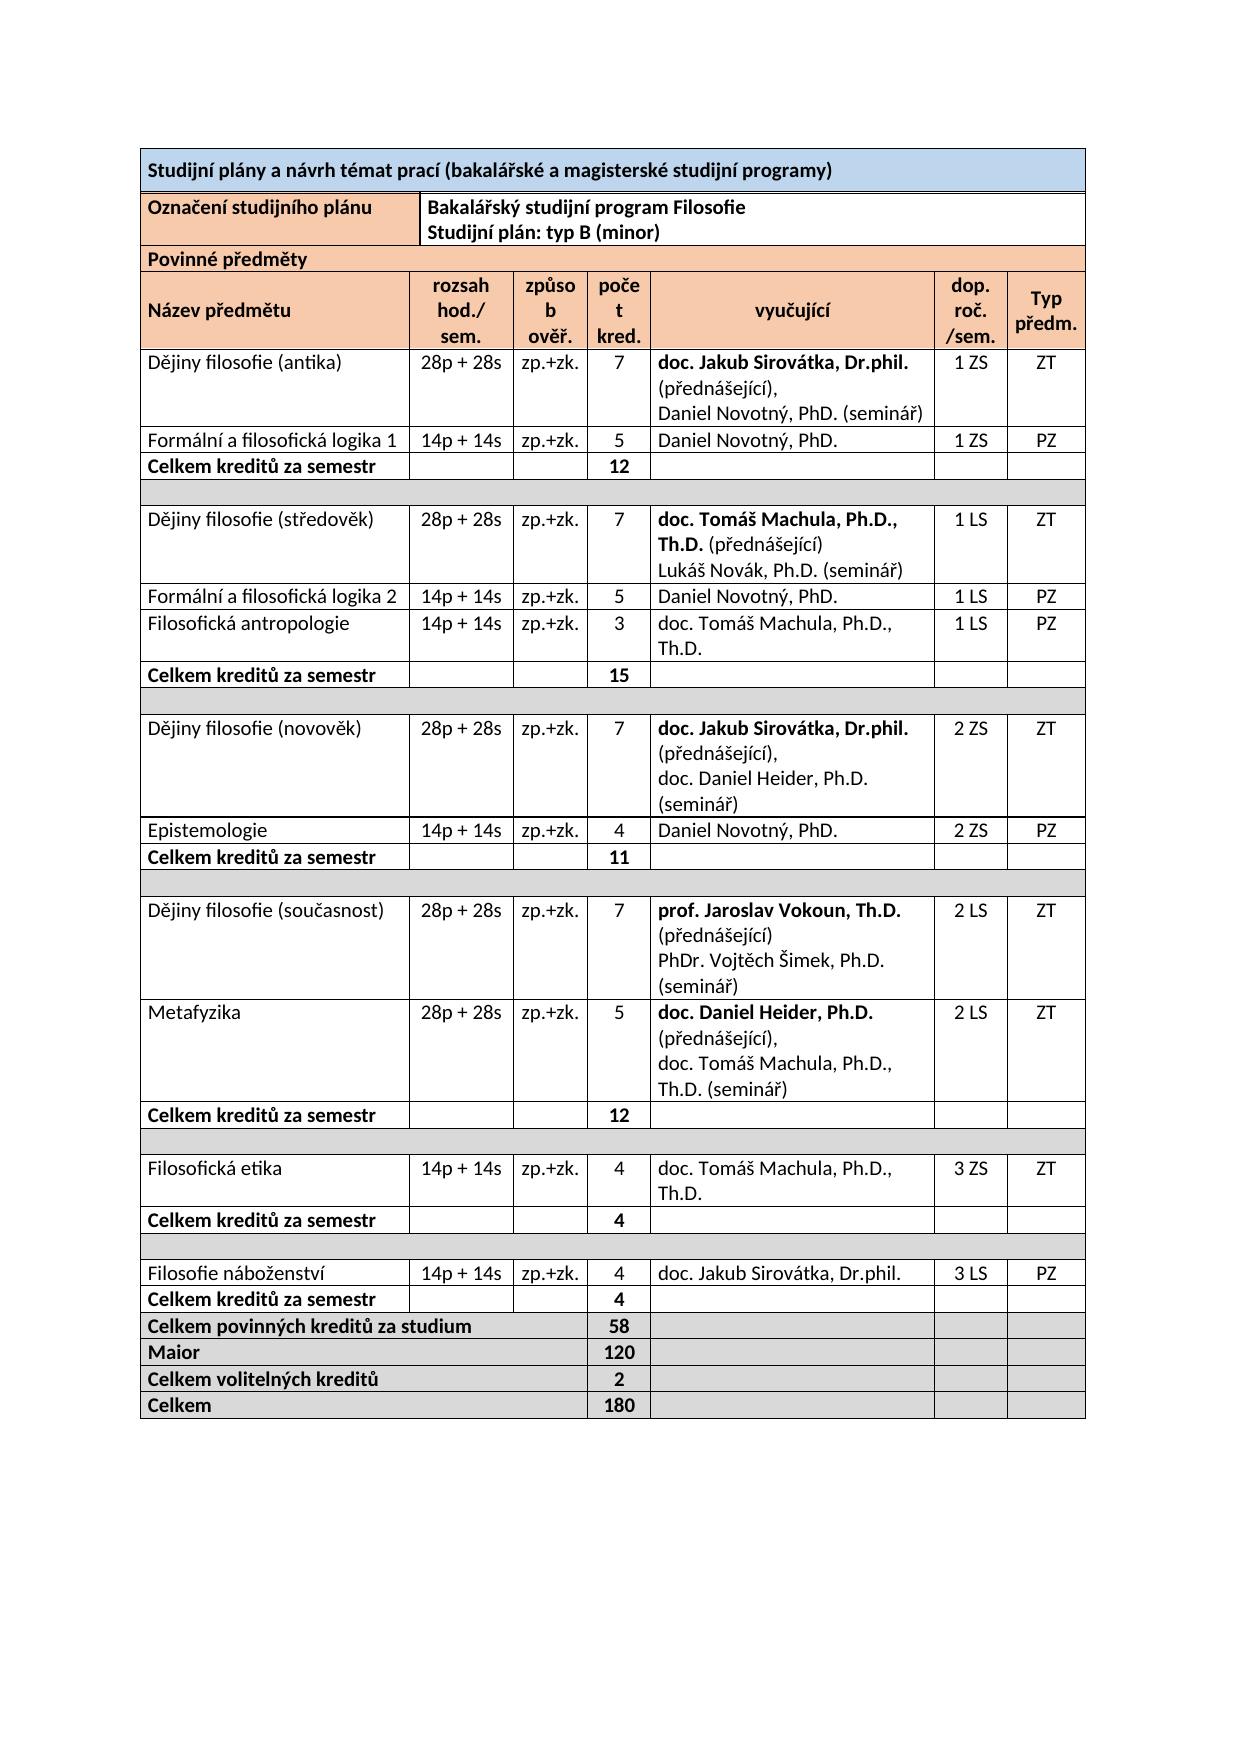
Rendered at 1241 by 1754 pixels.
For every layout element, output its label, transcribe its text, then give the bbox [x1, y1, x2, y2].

table_cell 3 ZS [935, 1155, 1007, 1206]
table_cell 2 ZS [935, 818, 1007, 843]
table_cell 2 [588, 1366, 650, 1391]
table_cell [1008, 844, 1085, 869]
table_cell [935, 1102, 1007, 1128]
table_cell Filosofie náboženství [141, 1260, 409, 1285]
table_cell počet kred. [588, 272, 650, 348]
table_cell [651, 1366, 934, 1391]
table_cell 1 LS [935, 506, 1007, 582]
table_cell Bakalářský studijní program Filosofie Studijní plán: typ B (minor) [421, 194, 1085, 245]
table_cell vyučující [651, 272, 934, 348]
table_cell 4 [588, 818, 650, 843]
table_cell 2 LS [935, 1000, 1007, 1101]
table_cell Celkem kreditů za semestr [141, 1286, 409, 1312]
table_cell 14p + 14s [410, 427, 513, 452]
table_cell 1 ZS [935, 350, 1007, 426]
table_cell ZT [1008, 897, 1085, 998]
table_cell Maior [141, 1339, 587, 1365]
table_cell 4 [588, 1286, 650, 1312]
table_cell [651, 1392, 934, 1418]
table_cell PZ [1008, 584, 1085, 609]
table_cell 4 [588, 1155, 650, 1206]
table_cell 2 ZS [935, 715, 1007, 816]
table_cell Daniel Novotný, PhD. [651, 818, 934, 843]
table_cell Typ předm. [1008, 272, 1085, 348]
table_cell 14p + 14s [410, 584, 513, 609]
table_cell [651, 1313, 934, 1338]
table_cell Celkem kreditů za semestr [141, 662, 409, 687]
table_cell Dějiny filosofie (novověk) [141, 715, 409, 816]
table_cell zp.+zk. [514, 1000, 587, 1101]
table_cell dop. roč. /sem. [935, 272, 1007, 348]
table_cell [1008, 1102, 1085, 1128]
table_cell 14p + 14s [410, 1155, 513, 1206]
table_cell 15 [588, 662, 650, 687]
table_cell [514, 844, 587, 869]
table_cell 5 [588, 1000, 650, 1101]
table_cell Daniel Novotný, PhD. [651, 584, 934, 609]
table_cell Celkem kreditů za semestr [141, 453, 409, 479]
table_cell 28p + 28s [410, 715, 513, 816]
table_cell [141, 870, 1085, 896]
table_cell doc. Jakub Sirovátka, Dr.phil. [651, 1260, 934, 1285]
table_cell 28p + 28s [410, 897, 513, 998]
table_cell [935, 662, 1007, 687]
table_cell [651, 1286, 934, 1312]
table_cell [514, 453, 587, 479]
table_cell zp.+zk. [514, 584, 587, 609]
table_cell 3 LS [935, 1260, 1007, 1285]
table_cell [935, 1339, 1007, 1365]
table_cell [514, 1102, 587, 1128]
table_cell rozsah hod./sem. [410, 272, 513, 348]
table_cell 120 [588, 1339, 650, 1365]
table_cell [141, 688, 1085, 714]
table_cell způsob ověř. [514, 272, 587, 348]
table_cell 12 [588, 453, 650, 479]
table_cell doc. Jakub Sirovátka, Dr.phil. (přednášející), Daniel Novotný, PhD. (seminář) [651, 350, 934, 426]
table_cell PZ [1008, 610, 1085, 661]
table_cell 12 [588, 1102, 650, 1128]
table_cell 11 [588, 844, 650, 869]
table_cell [1008, 453, 1085, 479]
table_cell [651, 1339, 934, 1365]
table_cell [651, 1102, 934, 1128]
table_cell [410, 844, 513, 869]
table_cell [410, 1102, 513, 1128]
table_cell 28p + 28s [410, 350, 513, 426]
table_cell 7 [588, 715, 650, 816]
table_cell Povinné předměty [141, 246, 1085, 271]
table_cell [935, 453, 1007, 479]
table_cell zp.+zk. [514, 1260, 587, 1285]
table_cell Celkem [141, 1392, 587, 1418]
table_cell doc. Tomáš Machula, Ph.D., Th.D. [651, 610, 934, 661]
table_cell Dějiny filosofie (současnost) [141, 897, 409, 998]
table_cell Celkem volitelných kreditů [141, 1366, 587, 1391]
table_cell 4 [588, 1260, 650, 1285]
table_cell 14p + 14s [410, 610, 513, 661]
table_cell 28p + 28s [410, 506, 513, 582]
table_cell 1 ZS [935, 427, 1007, 452]
table_cell [935, 1392, 1007, 1418]
table_cell [1008, 1366, 1085, 1391]
table_cell Označení studijního plánu [141, 194, 419, 245]
table_cell 180 [588, 1392, 650, 1418]
table_cell ZT [1008, 506, 1085, 582]
table_cell 3 [588, 610, 650, 661]
table_cell 1 LS [935, 610, 1007, 661]
table_cell zp.+zk. [514, 506, 587, 582]
table_cell [651, 453, 934, 479]
table_cell [1008, 1313, 1085, 1338]
table_cell 7 [588, 350, 650, 426]
table_header Studijní plány a návrh témat prací (bakalářské a magisterské studijní programy) [141, 149, 1085, 191]
table_cell prof. Jaroslav Vokoun, Th.D. (přednášející) PhDr. Vojtěch Šimek, Ph.D. (seminář) [651, 897, 934, 998]
table_cell [935, 1313, 1007, 1338]
table_cell doc. Tomáš Machula, Ph.D., Th.D. [651, 1155, 934, 1206]
table_cell [651, 1207, 934, 1232]
table_cell PZ [1008, 427, 1085, 452]
table_cell [410, 1286, 513, 1312]
table_cell 14p + 14s [410, 818, 513, 843]
table_cell 4 [588, 1207, 650, 1232]
table_cell [1008, 662, 1085, 687]
table_cell [141, 480, 1085, 505]
table_cell [141, 1129, 1085, 1154]
table_cell [651, 844, 934, 869]
table_cell [1008, 1207, 1085, 1232]
table_cell Celkem kreditů za semestr [141, 1207, 409, 1232]
table_cell [1008, 1339, 1085, 1365]
table_cell doc. Daniel Heider, Ph.D. (přednášející), doc. Tomáš Machula, Ph.D., Th.D. (seminář) [651, 1000, 934, 1101]
table_cell [935, 844, 1007, 869]
table_cell zp.+zk. [514, 1155, 587, 1206]
table_cell 5 [588, 584, 650, 609]
table_cell [410, 662, 513, 687]
table_cell Daniel Novotný, PhD. [651, 427, 934, 452]
table_cell zp.+zk. [514, 427, 587, 452]
table_cell PZ [1008, 818, 1085, 843]
table_cell Filosofická antropologie [141, 610, 409, 661]
table_cell zp.+zk. [514, 897, 587, 998]
table_cell [410, 453, 513, 479]
table_cell doc. Jakub Sirovátka, Dr.phil. (přednášející), doc. Daniel Heider, Ph.D. (seminář) [651, 715, 934, 816]
table_cell [1008, 1392, 1085, 1418]
table_cell Epistemologie [141, 818, 409, 843]
table_cell Dějiny filosofie (středověk) [141, 506, 409, 582]
table_cell 1 LS [935, 584, 1007, 609]
table_cell ZT [1008, 1000, 1085, 1101]
table_cell [1008, 1286, 1085, 1312]
table_cell ZT [1008, 715, 1085, 816]
table_cell [410, 1207, 513, 1232]
table_cell 28p + 28s [410, 1000, 513, 1101]
table_cell Celkem kreditů za semestr [141, 844, 409, 869]
table_cell PZ [1008, 1260, 1085, 1285]
table_cell Filosofická etika [141, 1155, 409, 1206]
table_cell zp.+zk. [514, 610, 587, 661]
table_cell Metafyzika [141, 1000, 409, 1101]
table_cell Název předmětu [141, 272, 409, 348]
table_cell [514, 1286, 587, 1312]
table_cell [935, 1286, 1007, 1312]
table_cell [651, 662, 934, 687]
table_cell Formální a filosofická logika 1 [141, 427, 409, 452]
table_cell [514, 662, 587, 687]
table_cell zp.+zk. [514, 818, 587, 843]
table_cell zp.+zk. [514, 715, 587, 816]
table_cell Celkem povinných kreditů za studium [141, 1313, 587, 1338]
table_cell Celkem kreditů za semestr [141, 1102, 409, 1128]
table_cell [514, 1207, 587, 1232]
table_cell ZT [1008, 1155, 1085, 1206]
table_cell Dějiny filosofie (antika) [141, 350, 409, 426]
table_cell zp.+zk. [514, 350, 587, 426]
table_cell 5 [588, 427, 650, 452]
table_cell 7 [588, 506, 650, 582]
table_cell [935, 1366, 1007, 1391]
table_cell doc. Tomáš Machula, Ph.D., Th.D. (přednášející) Lukáš Novák, Ph.D. (seminář) [651, 506, 934, 582]
table_cell Formální a filosofická logika 2 [141, 584, 409, 609]
table_cell [141, 1234, 1085, 1259]
table_cell 58 [588, 1313, 650, 1338]
table_cell 2 LS [935, 897, 1007, 998]
table_cell [935, 1207, 1007, 1232]
table_cell 14p + 14s [410, 1260, 513, 1285]
table_cell 7 [588, 897, 650, 998]
table_cell ZT [1008, 350, 1085, 426]
